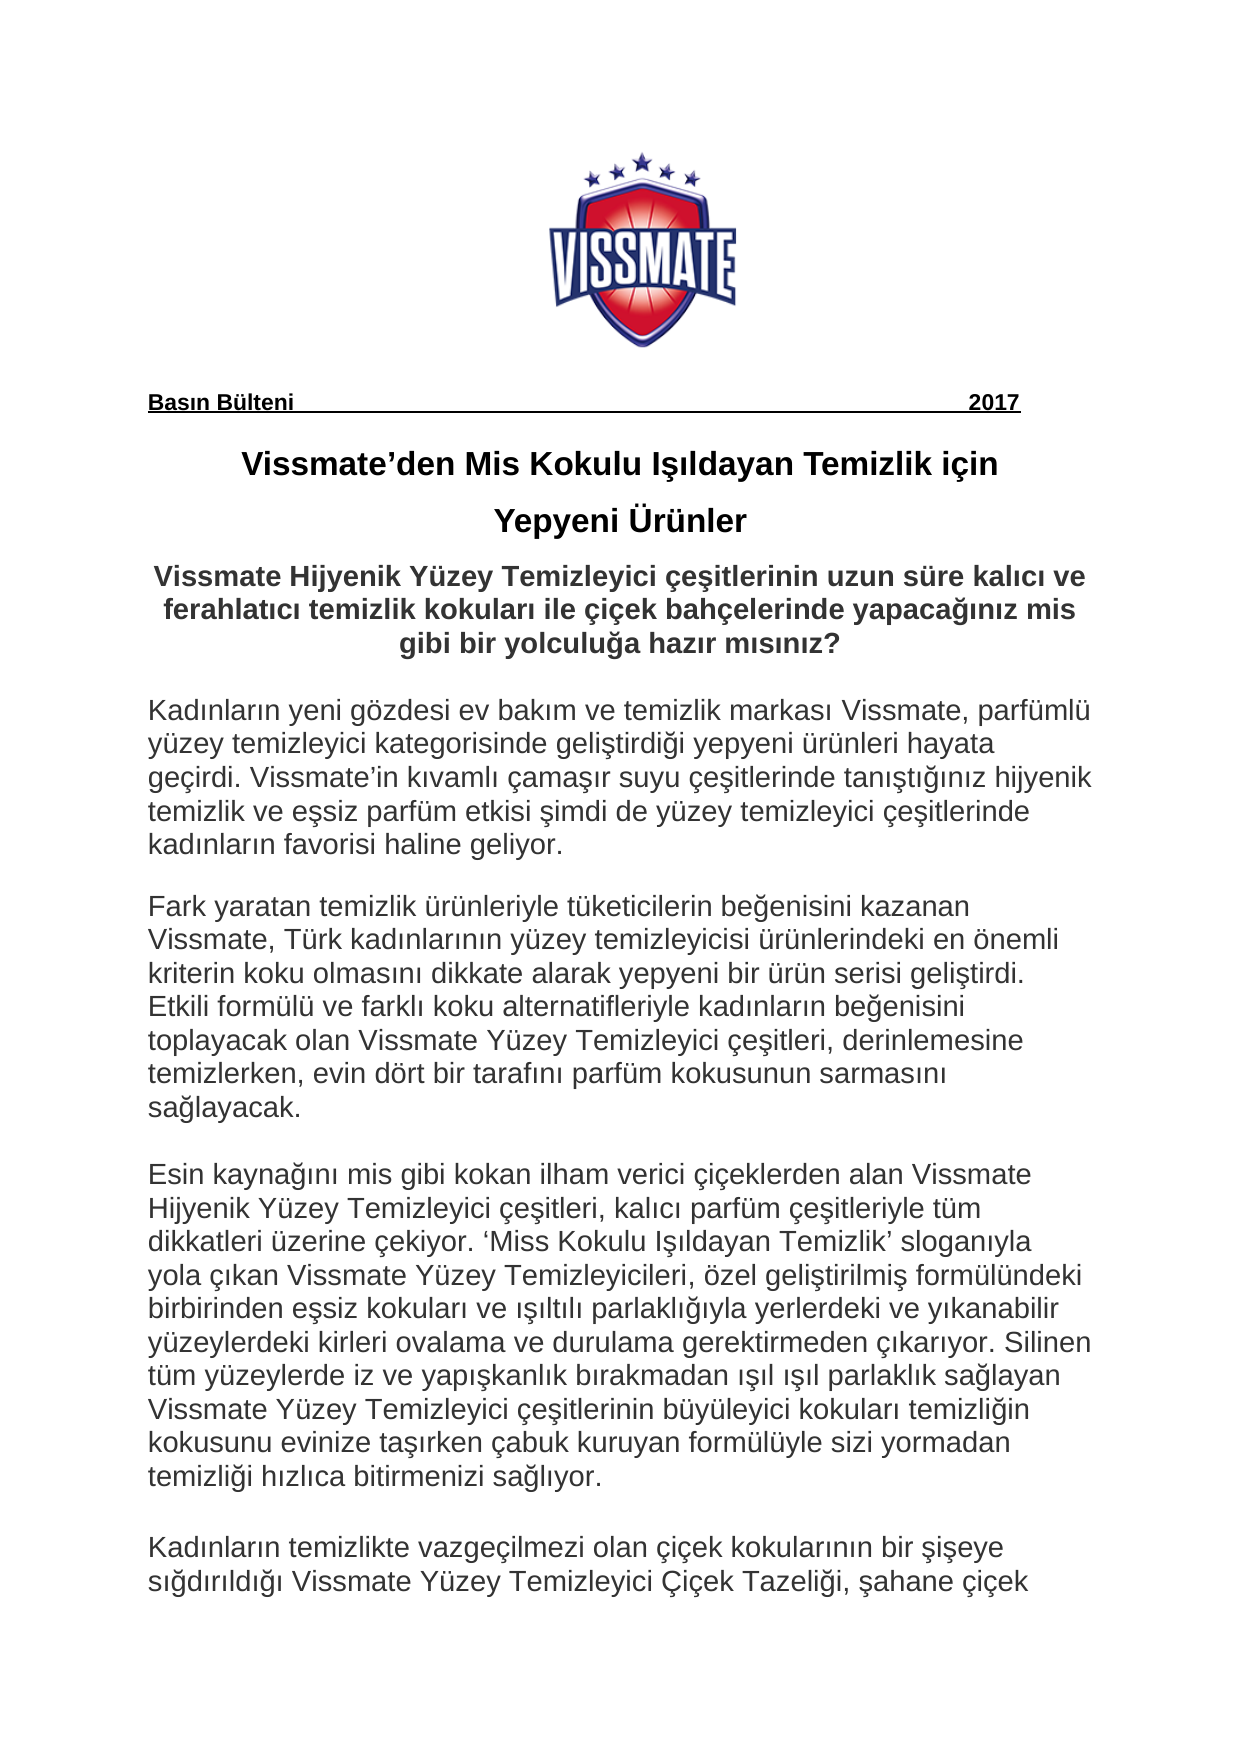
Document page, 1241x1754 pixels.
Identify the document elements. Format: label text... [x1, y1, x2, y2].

text Fark yaratan temizlik ürünleriyle tüketicilerin beğenisini kazanan Vissmate, Türk kadınlarının yüzey temizleyicisi ürünlerindeki en önemli kriterin koku olmasını dikkate alarak yepyeni bir ürün serisi geliştirdi. Etkili formülü ve farklı koku alternatifleriyle kadınların beğenisini toplayacak olan Vissmate Yüzey Temizleyici çeşitleri, derinlemesine temizlerken, evin dört bir tarafını parfüm kokusunun sarmasını sağlayacak. [148, 889, 1093, 1124]
text Yepyeni Ürünler [148, 501, 1093, 540]
picture [547, 147, 742, 351]
text Basın Bülteni 2017 [148, 388, 1093, 415]
text Vissmate’den Mis Kokulu Işıldayan Temizlik için [148, 444, 1093, 482]
text Vissmate Hijyenik Yüzey Temizleyici çeşitlerinin uzun süre kalıcı ve ferahlatıcı temizlik kokuları ile çiçek bahçelerinde yapacağınız mis gibi bir yolculuğa hazır mısınız? [148, 559, 1093, 659]
text Kadınların yeni gözdesi ev bakım ve temizlik markası Vissmate, parfümlü yüzey temizleyici kategorisinde geliştirdiği yepyeni ürünleri hayata geçirdi. Vissmate’in kıvamlı çamaşır suyu çeşitlerinde tanıştığınız hijyenik temizlik ve eşsiz parfüm etkisi şimdi de yüzey temizleyici çeşitlerinde kadınların favorisi haline geliyor. [148, 693, 1093, 861]
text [148, 1530, 1093, 1597]
text Esin kaynağını mis gibi kokan ilham verici çiçeklerden alan Vissmate Hijyenik Yüzey Temizleyici çeşitleri, kalıcı parfüm çeşitleriyle tüm dikkatleri üzerine çekiyor. ‘Miss Kokulu Işıldayan Temizlik’ sloganıyla yola çıkan Vissmate Yüzey Temizleyicileri, özel geliştirilmiş formülündeki birbirinden eşsiz kokuları ve ışıltılı parlaklığıyla yerlerdeki ve yıkanabilir yüzeylerdeki kirleri ovalama ve durulama gerektirmeden çıkarıyor. Silinen tüm yüzeylerde iz ve yapışkanlık bırakmadan ışıl ışıl parlaklık sağlayan Vissmate Yüzey Temizleyici çeşitlerinin büyüleyici kokuları temizliğin kokusunu evinize taşırken çabuk kuruyan formülüyle sizi yormadan temizliği hızlıca bitirmenizi sağlıyor. [148, 1157, 1093, 1493]
